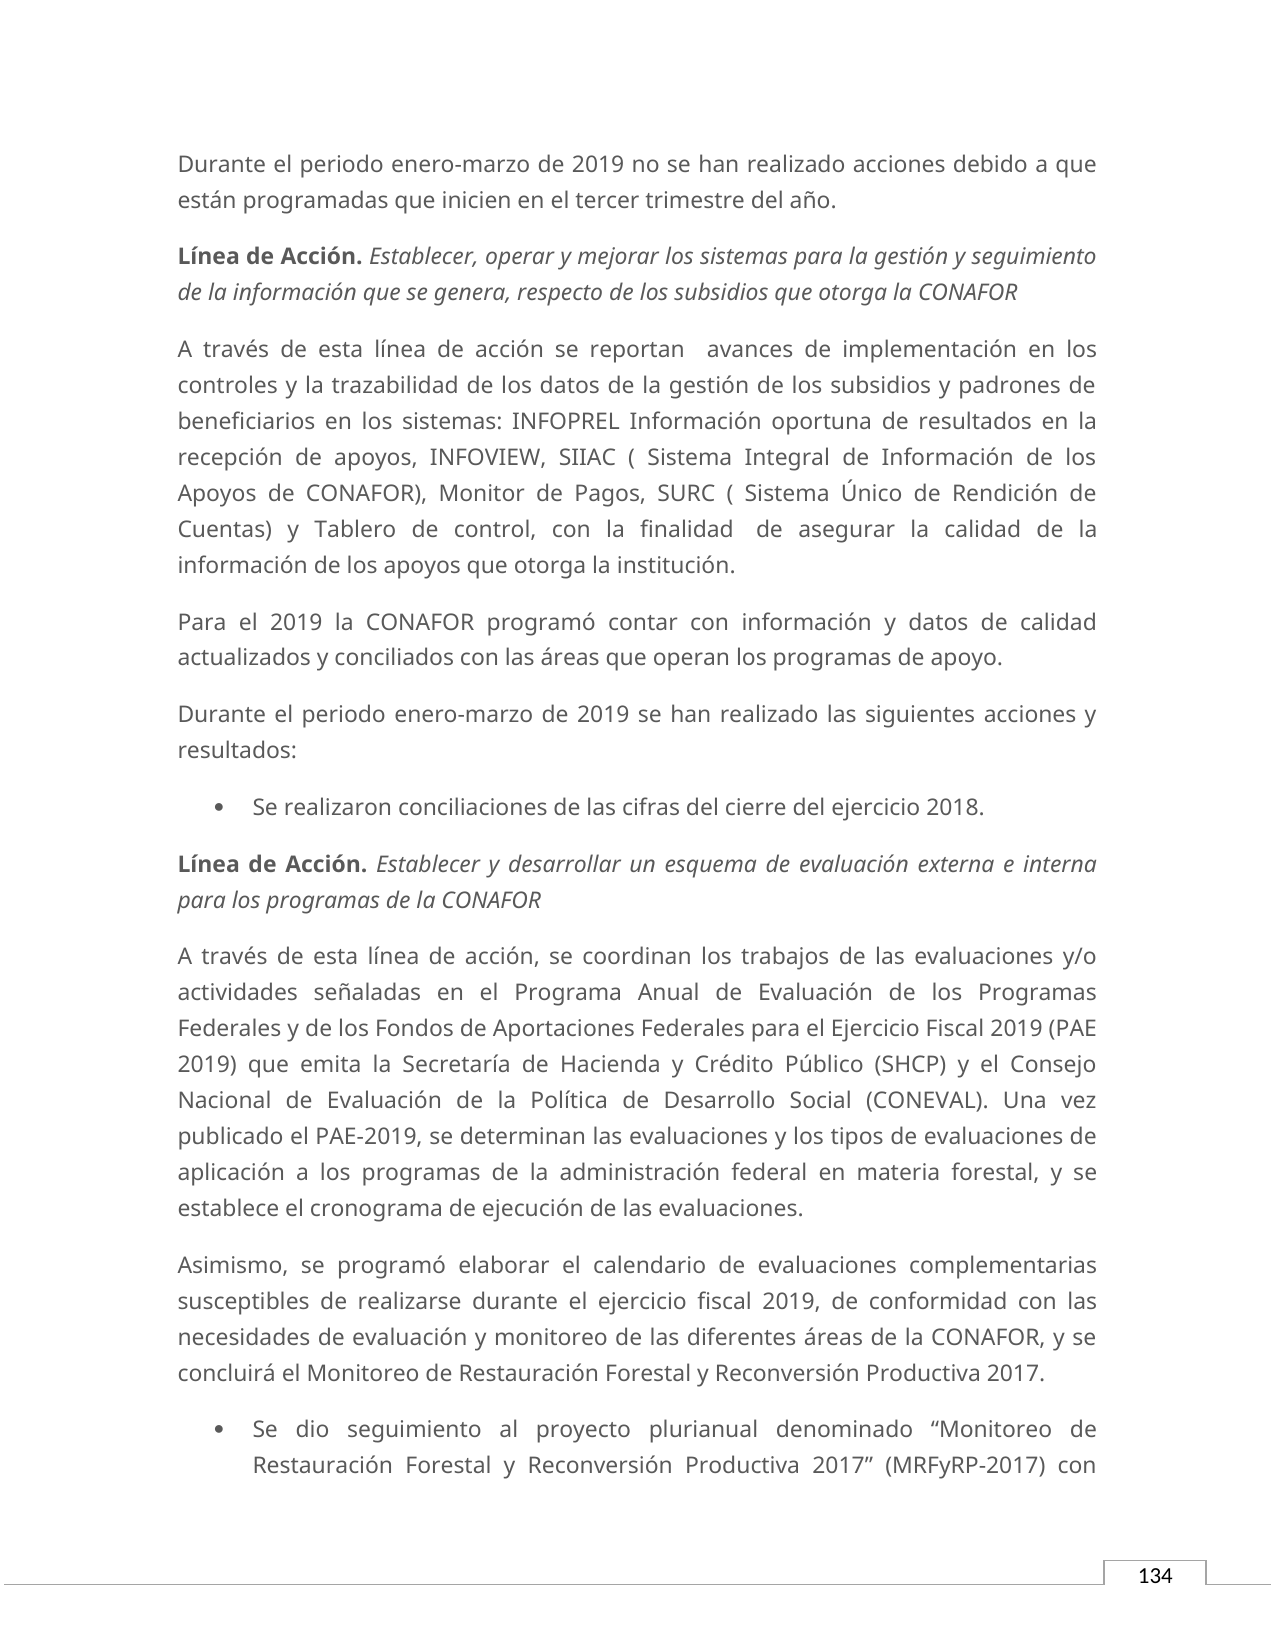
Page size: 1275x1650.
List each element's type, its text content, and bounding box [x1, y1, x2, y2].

list Se realizaron conciliaciones de las cifras del cierre del ejercicio 2018. [215, 791, 1098, 822]
text Para el 2019 la CONAFOR programó contar con información y datos de calidad actualizados y conciliados con las áreas que operan los programas de apoyo. [177, 605, 1098, 673]
text A través de esta línea de acción, se coordinan los trabajos de las evaluaciones y/o actividades señaladas en el Programa Anual de Evaluación de los Programas Federales y de los Fondos de Aportaciones Federales para el Ejercicio Fiscal 2019 (PAE 2019) que emita la Secretaría de Hacienda y Crédito Público (SHCP) y el Consejo Nacional de Evaluación de la Política de Desarrollo Social (CONEVAL). Una vez publicado el PAE-2019, se determinan las evaluaciones y los tipos de evaluaciones de aplicación a los programas de la administración federal en materia forestal, y se establece el cronograma de ejecución de las evaluaciones. [177, 940, 1098, 1223]
text Asimismo, se programó elaborar el calendario de evaluaciones complementarias susceptibles de realizarse durante el ejercicio fiscal 2019, de conformidad con las necesidades de evaluación y monitoreo de las diferentes áreas de la CONAFOR, y se concluirá el Monitoreo de Restauración Forestal y Reconversión Productiva 2017. [177, 1249, 1098, 1388]
text Durante el periodo enero-marzo de 2019 no se han realizado acciones debido a que están programadas que inicien en el tercer trimestre del año. [177, 148, 1098, 215]
text Durante el periodo enero-marzo de 2019 se han realizado las siguientes acciones y resultados: [177, 698, 1098, 765]
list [215, 1413, 1098, 1480]
text A través de esta línea de acción se reportan avances de implementación en los controles y la trazabilidad de los datos de la gestión de los subsidios y padrones de beneficiarios en los sistemas: INFOPREL Información oportuna de resultados en la recepción de apoyos, INFOVIEW, SIIAC ( Sistema Integral de Información de los Apoyos de CONAFOR), Monitor de Pagos, SURC ( Sistema Único de Rendición de Cuentas) y Tablero de control, con la finalidad de asegurar la calidad de la información de los apoyos que otorga la institución. [177, 333, 1098, 580]
text Línea de Acción. Establecer, operar y mejorar los sistemas para la gestión y seguimiento de la información que se genera, respecto de los subsidios que otorga la CONAFOR [177, 240, 1098, 307]
text Línea de Acción. Establecer y desarrollar un esquema de evaluación externa e interna para los programas de la CONAFOR [177, 848, 1098, 915]
